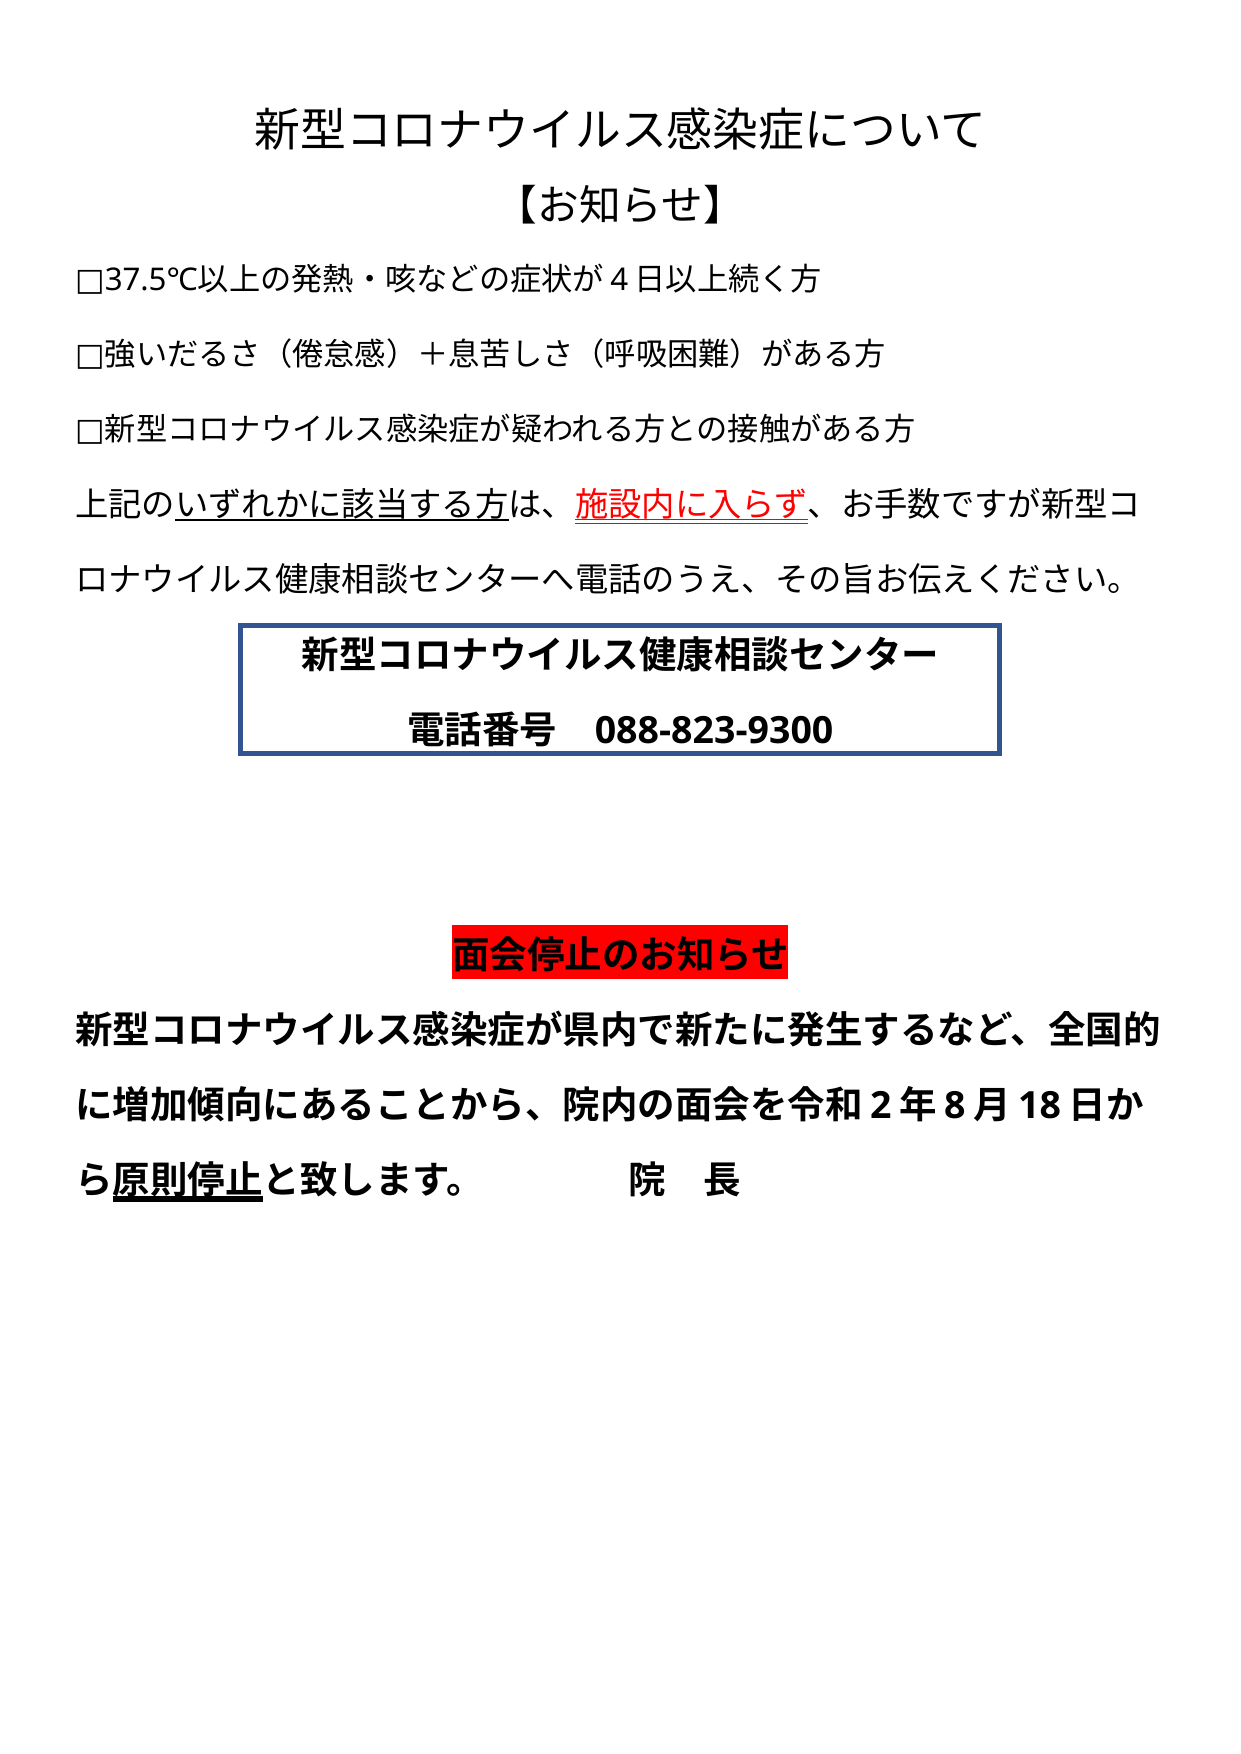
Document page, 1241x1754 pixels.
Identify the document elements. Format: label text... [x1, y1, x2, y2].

text 新型コロナウイルス感染症が県内で新たに発生するなど、全国的に増加傾向にあることから、院内の面会を令和2年8月18日から原則停止と致します。 院 長 [75, 989, 1165, 1214]
text 電話番号 088-823-9300 [75, 689, 1165, 764]
text 新型コロナウイルス感染症について [75, 89, 1165, 164]
text 上記のいずれかに該当する方は、施設内に入らず、お手数ですが新型コロナウイルス健康相談センターへ電話のうえ、その旨お伝えください。 [75, 464, 1165, 614]
text □新型コロナウイルス感染症が疑われる方との接触がある方 [75, 389, 1165, 464]
text 面会停止のお知らせ [75, 914, 1165, 989]
text □37.5℃以上の発熱・咳などの症状が4日以上続く方 [75, 239, 1165, 314]
text 【お知らせ】 [75, 164, 1165, 239]
text 新型コロナウイルス健康相談センター [75, 614, 1165, 689]
text □強いだるさ（倦怠感）＋息苦しさ（呼吸困難）がある方 [75, 314, 1165, 389]
